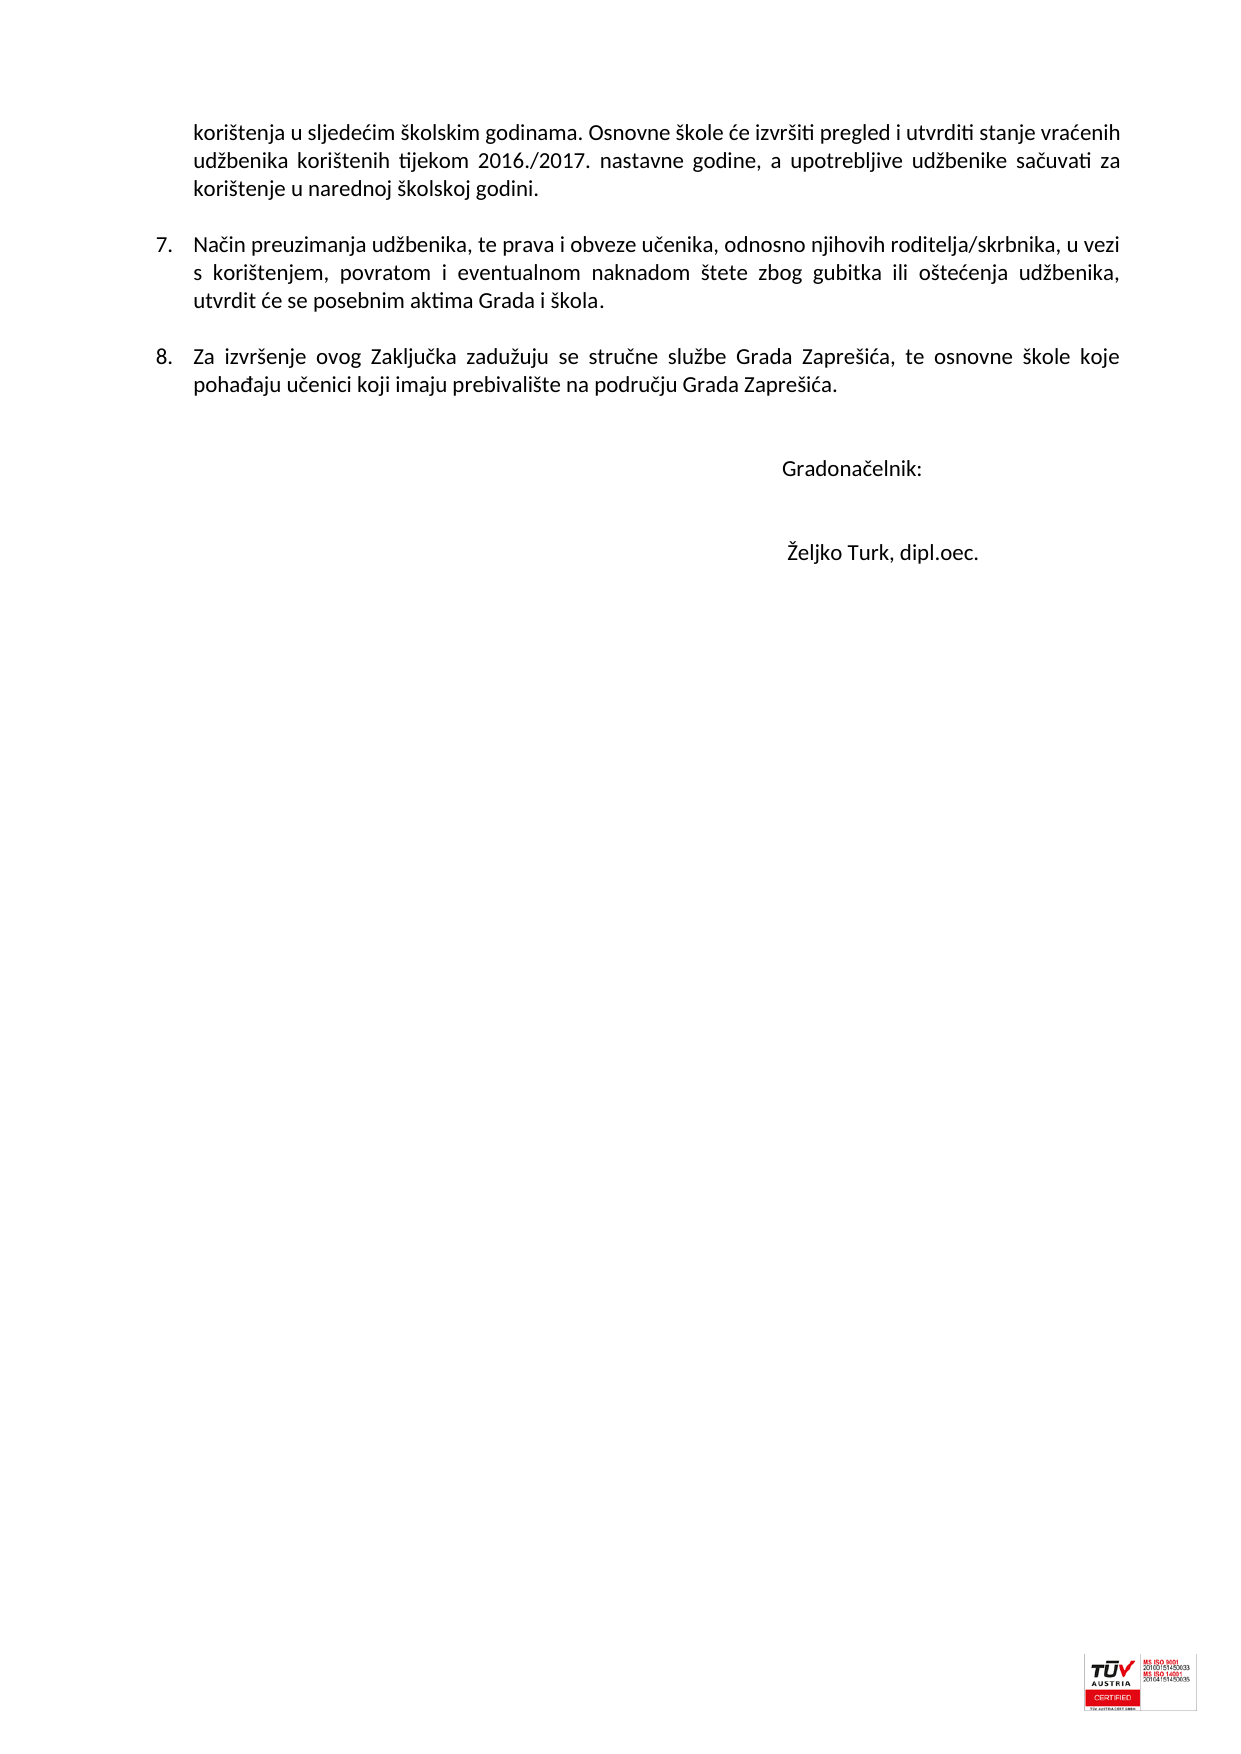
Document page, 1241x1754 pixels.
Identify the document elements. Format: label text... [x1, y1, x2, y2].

list Način preuzimanja udžbenika, te prava i obveze učenika, odnosno njihovih roditelja/skrbnika, u vezi s korištenjem, povratom i eventualnom naknadom štete zbog gubitka ili oštećenja udžbenika, utvrdit će se posebnim aktima Grada i škola. [156, 230, 1122, 314]
list Za izvršenje ovog Zaključka zadužuju se stručne službe Grada Zaprešića, te osnovne škole koje pohađaju učenici koji imaju prebivalište na području Grada Zaprešića. [156, 342, 1122, 398]
text Gradonačelnik: [708, 454, 1122, 482]
text Željko Turk, dipl.oec. [708, 538, 1122, 566]
picture [1084, 1654, 1197, 1711]
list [156, 118, 1122, 202]
